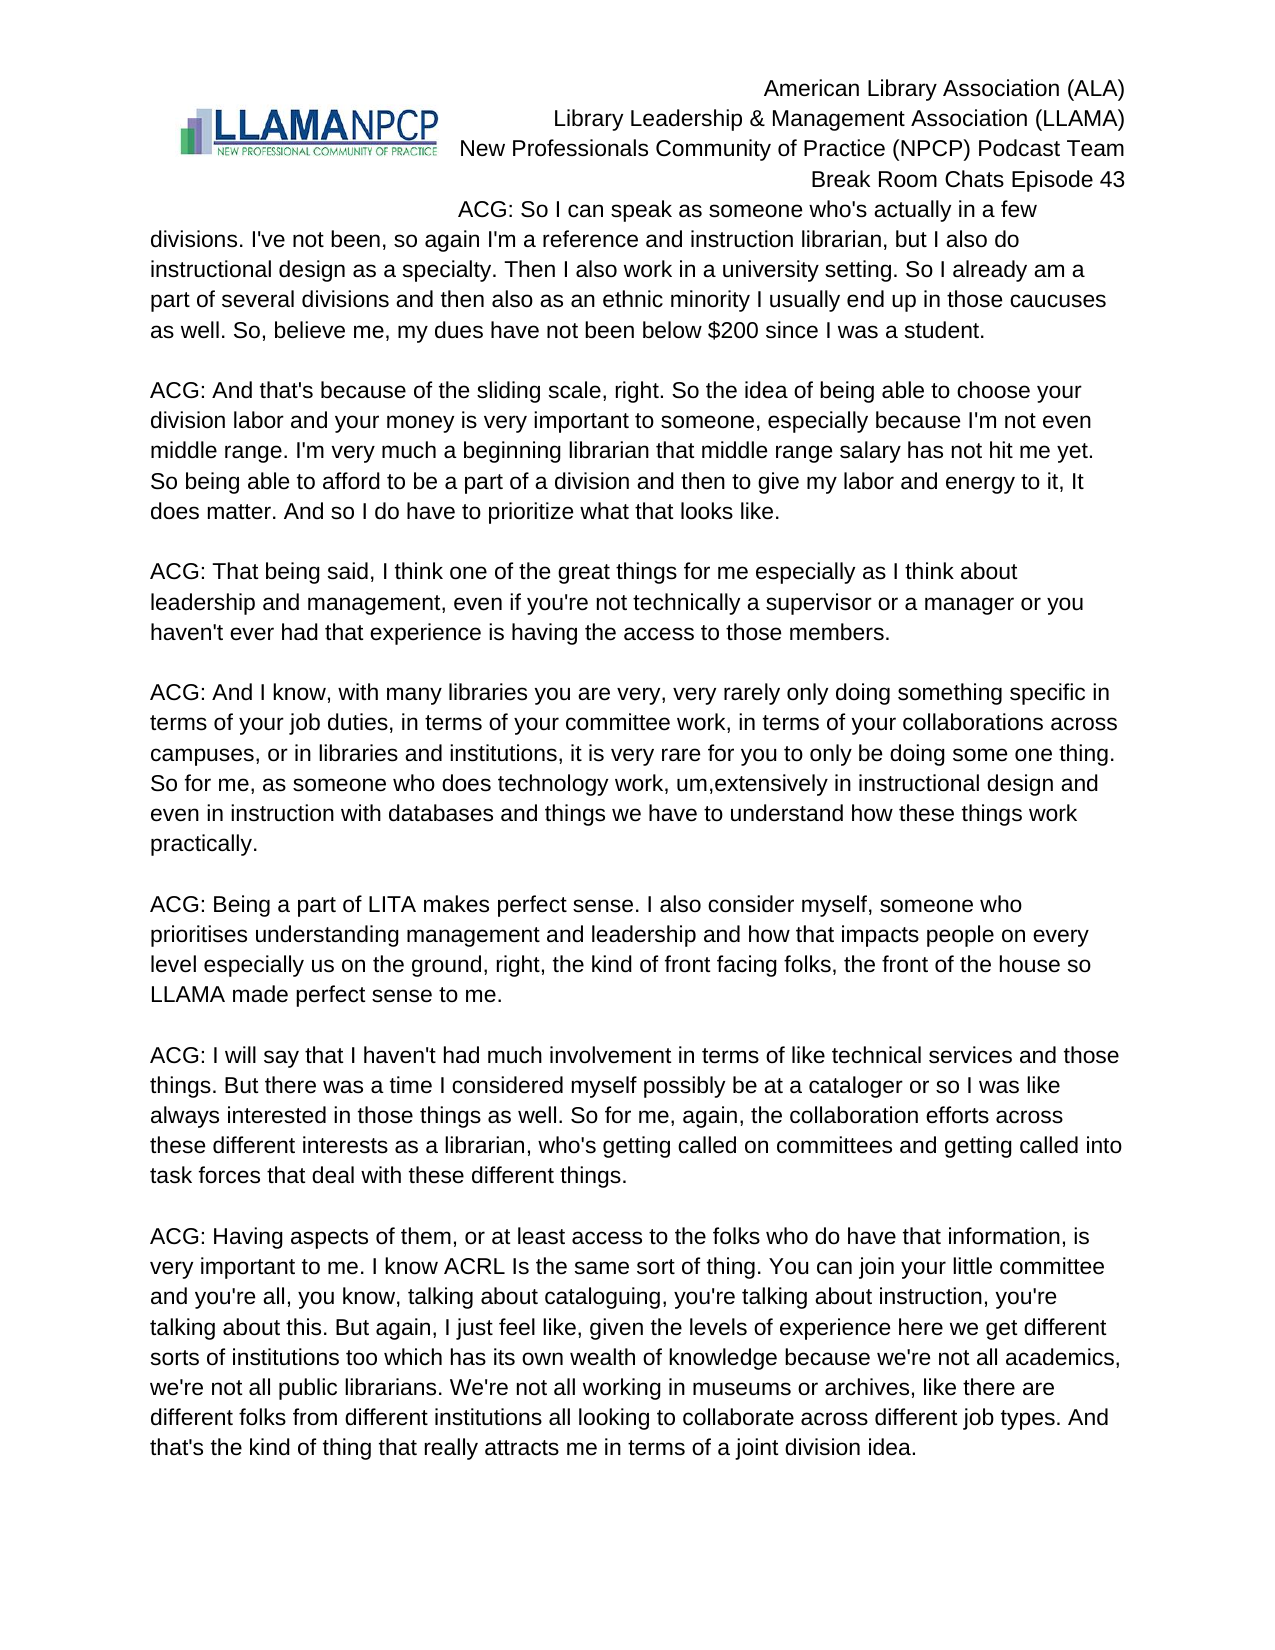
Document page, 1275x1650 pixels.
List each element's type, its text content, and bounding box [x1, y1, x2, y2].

text ACG: And I know, with many libraries you are very, very rarely only doing something specific in terms of your job duties, in terms of your committee work, in terms of your collaborations across campuses, or in libraries and institutions, it is very rare for you to only be doing some one thing. So for me, as someone who does technology work, um,extensively in instructional design and even in instruction with databases and things we have to understand how these things work practically. [150, 679, 1125, 857]
text ACG: Being a part of LITA makes perfect sense. I also consider myself, someone who prioritises understanding management and leadership and how that impacts people on every level especially us on the ground, right, the kind of front facing folks, the front of the house so LLAMA made perfect sense to me. [150, 891, 1125, 1008]
picture [175, 91, 440, 179]
text ACG: And that's because of the sliding scale, right. So the idea of being able to choose your division labor and your money is very important to someone, especially because I'm not even middle range. I'm very much a beginning librarian that middle range salary has not hit me yet. So being able to afford to be a part of a division and then to give my labor and energy to it, It does matter. And so I do have to prioritize what that looks like. [150, 377, 1125, 524]
text ACG: So I can speak as someone who's actually in a few divisions. I've not been, so again I'm a reference and instruction librarian, but I also do instructional design as a specialty. Then I also work in a university setting. So I already am a part of several divisions and then also as an ethnic minority I usually end up in those caucuses as well. So, believe me, my dues have not been below $200 since I was a student. [150, 196, 1125, 343]
text ACG: That being said, I think one of the great things for me especially as I think about leadership and management, even if you're not technically a supervisor or a manager or you haven't ever had that experience is having the access to those members. [150, 558, 1125, 645]
text ACG: Having aspects of them, or at least access to the folks who do have that information, is very important to me. I know ACRL Is the same sort of thing. You can join your little committee and you're all, you know, talking about cataloguing, you're talking about instruction, you're talking about this. But again, I just feel like, given the levels of experience here we get different sorts of institutions too which has its own wealth of knowledge because we're not all academics, we're not all public librarians. We're not all working in museums or archives, like there are different folks from different institutions all looking to collaborate across different job types. And that's the kind of thing that really attracts me in terms of a joint division idea. [150, 1223, 1125, 1461]
text ACG: I will say that I haven't had much involvement in terms of like technical services and those things. But there was a time I considered myself possibly be at a cataloger or so I was like always interested in those things as well. So for me, again, the collaboration efforts across these different interests as a librarian, who's getting called on committees and getting called into task forces that deal with these different things. [150, 1042, 1125, 1189]
